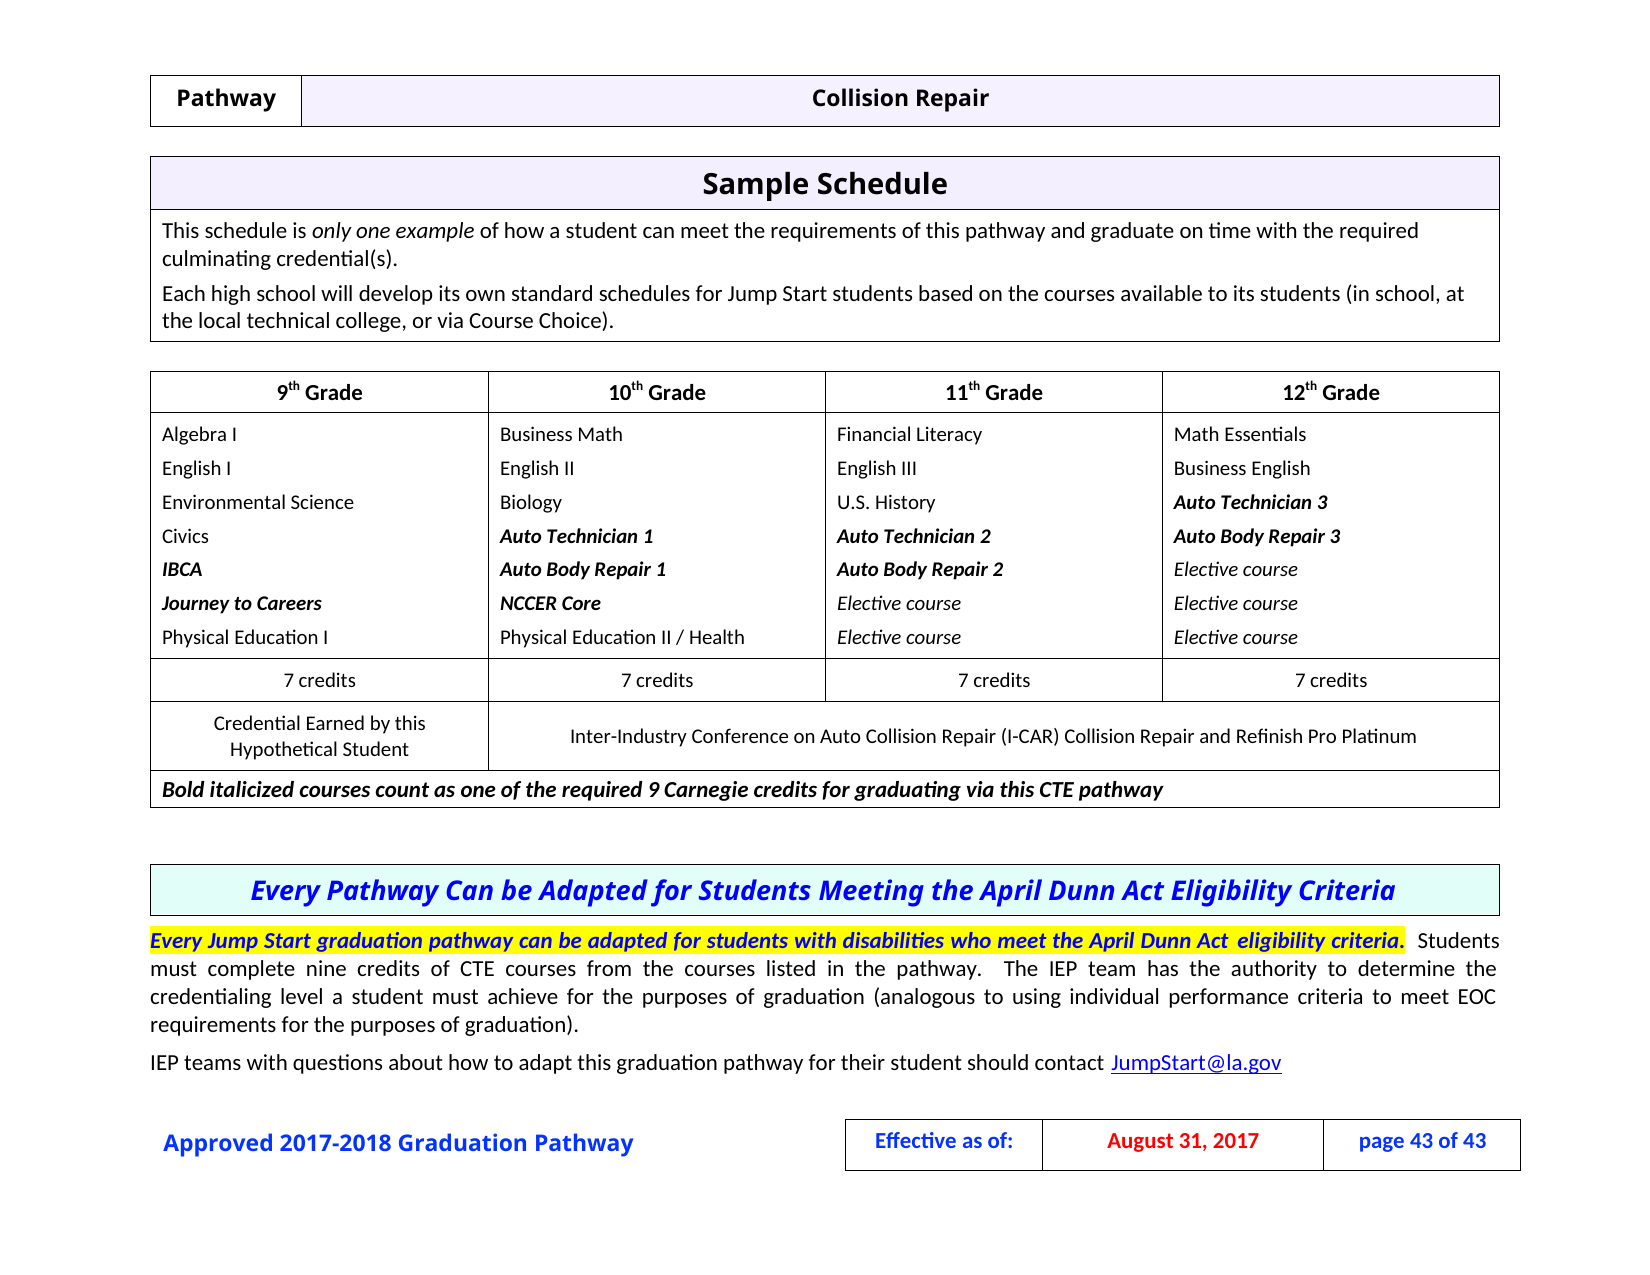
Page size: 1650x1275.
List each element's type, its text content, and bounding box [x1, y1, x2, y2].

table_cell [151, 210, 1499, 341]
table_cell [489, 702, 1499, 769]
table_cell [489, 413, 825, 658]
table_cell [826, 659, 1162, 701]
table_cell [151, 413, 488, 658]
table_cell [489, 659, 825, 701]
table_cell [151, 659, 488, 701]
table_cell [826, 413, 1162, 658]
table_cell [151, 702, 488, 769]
text IEP teams with questions about how to adapt this graduation pathway for their student should contact JumpStart@la.gov [150, 1048, 1500, 1076]
text Every Jump Start graduation pathway can be adapted for students with disabilities who meet the April Dunn Act eligibility criteria. Students must complete nine credits of CTE courses from the courses listed in the pathway. The IEP team has the authority to determine the credentialing level a student must achieve for the purposes of graduation (analogous to using individual performance criteria to meet EOC requirements for the purposes of graduation). [150, 926, 1500, 1038]
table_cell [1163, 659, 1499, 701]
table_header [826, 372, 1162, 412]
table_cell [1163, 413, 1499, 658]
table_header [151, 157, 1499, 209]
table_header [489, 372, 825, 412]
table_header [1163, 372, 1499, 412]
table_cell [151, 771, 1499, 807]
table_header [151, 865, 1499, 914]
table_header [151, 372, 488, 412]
